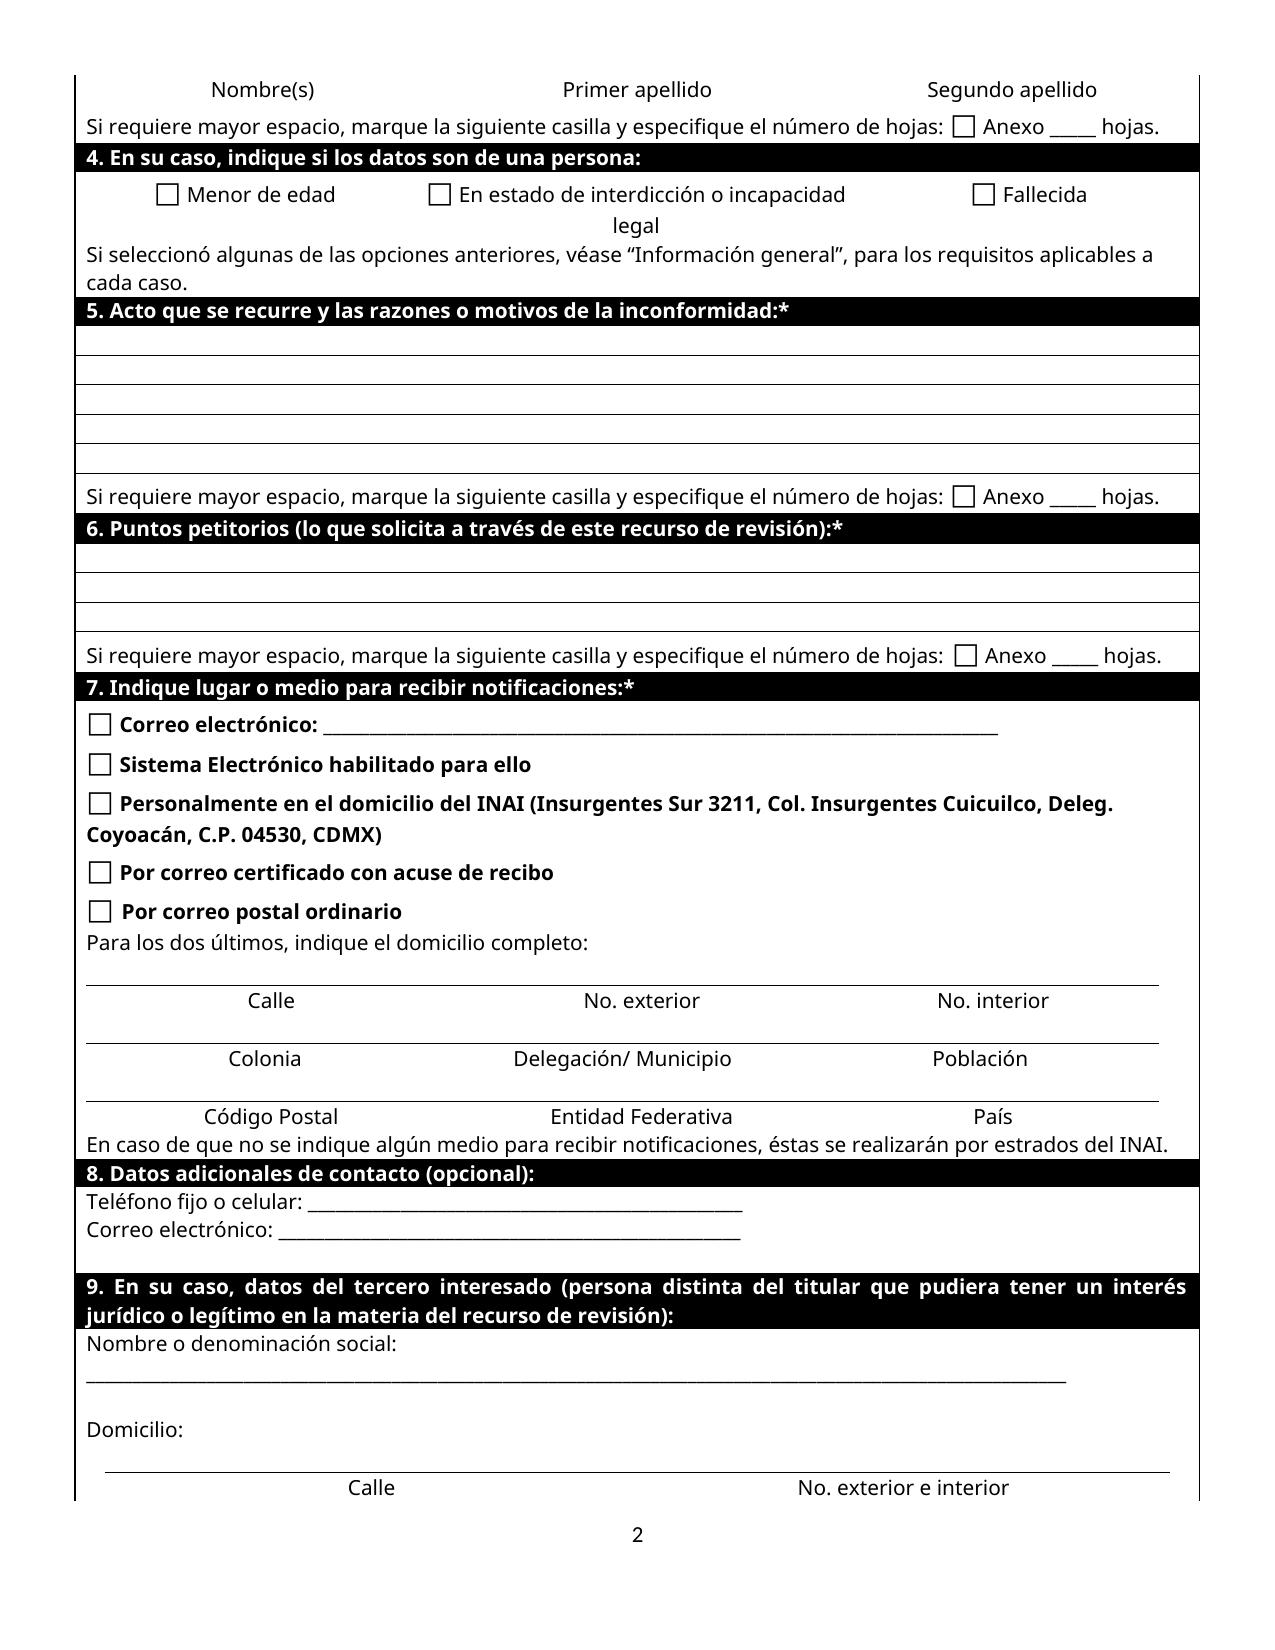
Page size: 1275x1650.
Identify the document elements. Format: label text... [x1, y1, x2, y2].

table_cell Teléfono fijo o celular: _______________________________________________ Correo electrónico: __________________________________________________ [76, 1187, 1199, 1272]
table_cell Si seleccionó algunas de las opciones anteriores, véase “Información general”, para los requisitos aplicables a cada caso. [76, 240, 1199, 297]
table_cell 5. Acto que se recurre y las razones o motivos de la inconformidad:* [76, 297, 1199, 325]
table_cell [76, 415, 1199, 443]
table_cell [76, 444, 1199, 472]
table_cell [76, 573, 1199, 602]
table_cell □ Correo electrónico: _________________________________________________________________________ □ Sistema Electrónico habilitado para ello □ Personalmente en el domicilio del INAI (Insurgentes Sur 3211, Col. Insurgentes Cuicuilco, Deleg. Coyoacán, C.P. 04530, CDMX) □ Por correo certificado con acuse de recibo □ Por correo postal ordinario Para los dos últimos, indique el domicilio completo: En caso de que no se indique algún medio para recibir notificaciones, éstas se realizarán por estrados del INAI. [76, 701, 1199, 1159]
table_cell 6. Puntos petitorios (lo que solicita a través de este recurso de revisión):* [76, 514, 1199, 543]
table_cell [76, 385, 1199, 413]
table_cell [76, 603, 1199, 631]
table_cell 7. Indique lugar o medio para recibir notificaciones:* [76, 673, 1199, 701]
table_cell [76, 1329, 1199, 1501]
table_cell Si requiere mayor espacio, marque la siguiente casilla y especifique el número de hojas: □ Anexo _____ hojas. [76, 474, 1199, 513]
table_cell Primer apellido [450, 75, 825, 103]
table_cell 9. En su caso, datos del tercero interesado (persona distinta del titular que pudiera tener un interés jurídico o legítimo en la materia del recurso de revisión): [76, 1273, 1199, 1329]
table_cell Si requiere mayor espacio, marque la siguiente casilla y especifique el número de hojas: □ Anexo _____ hojas. [76, 104, 1199, 143]
table_cell [76, 356, 1199, 384]
table_cell □ Menor de edad [76, 172, 414, 240]
table_cell 8. Datos adicionales de contacto (opcional): [76, 1159, 1199, 1187]
table_cell Si requiere mayor espacio, marque la siguiente casilla y especifique el número de hojas: □ Anexo _____ hojas. [76, 632, 1199, 672]
table_cell 4. En su caso, indique si los datos son de una persona: [76, 143, 1199, 172]
table_cell [76, 544, 1199, 572]
table_cell Nombre(s) [76, 75, 450, 103]
table_cell □ Fallecida [858, 172, 1199, 240]
table_cell □ En estado de interdicción o incapacidad legal [414, 172, 857, 240]
table_cell [76, 326, 1199, 354]
table_cell Segundo apellido [825, 75, 1199, 103]
